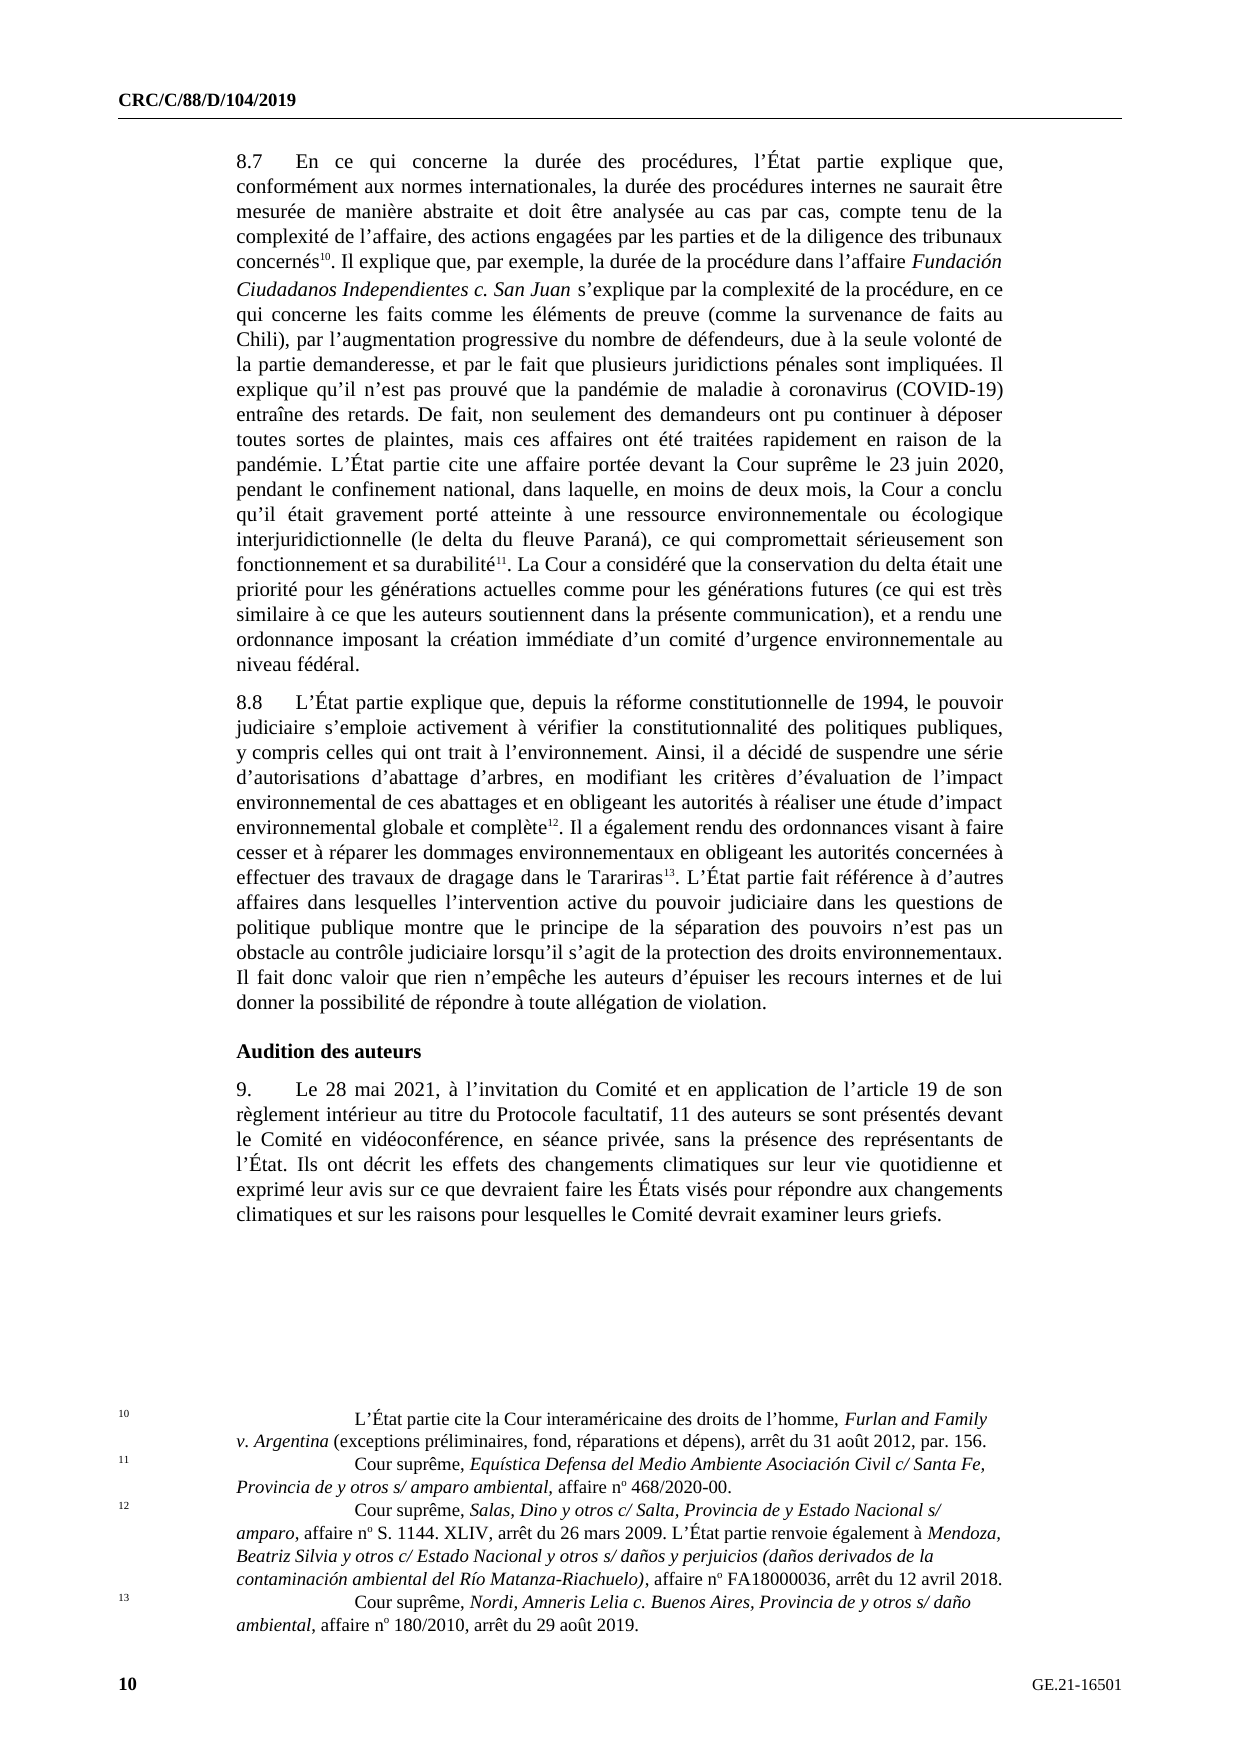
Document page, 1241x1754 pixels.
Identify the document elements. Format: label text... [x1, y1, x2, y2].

text 8.7 En ce qui concerne la durée des procédures, l’État partie explique que, conformément aux normes internationales, la durée des procédures internes ne saurait être mesurée de manière abstraite et doit être analysée au cas par cas, compte tenu de la complexité de l’affaire, des actions engagées par les parties et de la diligence des tribunaux concernés. Il explique que, par exemple, la durée de la procédure dans l’affaire Fundación Ciudadanos Independientes c. San Juan s’explique par la complexité de la procédure, en ce qui concerne les faits comme les éléments de preuve (comme la survenance de faits au Chili), par l’augmentation progressive du nombre de défendeurs, due à la seule volonté de la partie demanderesse, et par le fait que plusieurs juridictions pénales sont impliquées. Il explique qu’il n’est pas prouvé que la pandémie de maladie à coronavirus (COVID-19) entraîne des retards. De fait, non seulement des demandeurs ont pu continuer à déposer toutes sortes de plaintes, mais ces affaires ont été traitées rapidement en raison de la pandémie. L’État partie cite une affaire portée devant la Cour suprême le 23 juin 2020, pendant le confinement national, dans laquelle, en moins de deux mois, la Cour a conclu qu’il était gravement porté atteinte à une ressource environnementale ou écologique interjuridictionnelle (le delta du fleuve Paraná), ce qui compromettait sérieusement son fonctionnement et sa durabilité. La Cour a considéré que la conservation du delta était une priorité pour les générations actuelles comme pour les générations futures (ce qui est très similaire à ce que les auteurs soutiennent dans la présente communication), et a rendu une ordonnance imposant la création immédiate d’un comité d’urgence environnementale au niveau fédéral. [236, 148, 1004, 676]
text Audition des auteurs [118, 1039, 1004, 1064]
text 8.8 L’État partie explique que, depuis la réforme constitutionnelle de 1994, le pouvoir judiciaire s’emploie activement à vérifier la constitutionnalité des politiques publiques, y compris celles qui ont trait à l’environnement. Ainsi, il a décidé de suspendre une série d’autorisations d’abattage d’arbres, en modifiant les critères d’évaluation de l’impact environnemental de ces abattages et en obligeant les autorités à réaliser une étude d’impact environnemental globale et complète. Il a également rendu des ordonnances visant à faire cesser et à réparer les dommages environnementaux en obligeant les autorités concernées à effectuer des travaux de dragage dans le Tarariras. L’État partie fait référence à d’autres affaires dans lesquelles l’intervention active du pouvoir judiciaire dans les questions de politique publique montre que le principe de la séparation des pouvoirs n’est pas un obstacle au contrôle judiciaire lorsqu’il s’agit de la protection des droits environnementaux. Il fait donc valoir que rien n’empêche les auteurs d’épuiser les recours internes et de lui donner la possibilité de répondre à toute allégation de violation. [236, 689, 1004, 1014]
text 9. Le 28 mai 2021, à l’invitation du Comité et en application de l’article 19 de son règlement intérieur au titre du Protocole facultatif, 11 des auteurs se sont présentés devant le Comité en vidéoconférence, en séance privée, sans la présence des représentants de l’État. Ils ont décrit les effets des changements climatiques sur leur vie quotidienne et exprimé leur avis sur ce que devraient faire les États visés pour répondre aux changements climatiques et sur les raisons pour lesquelles le Comité devrait examiner leurs griefs. [236, 1076, 1004, 1226]
